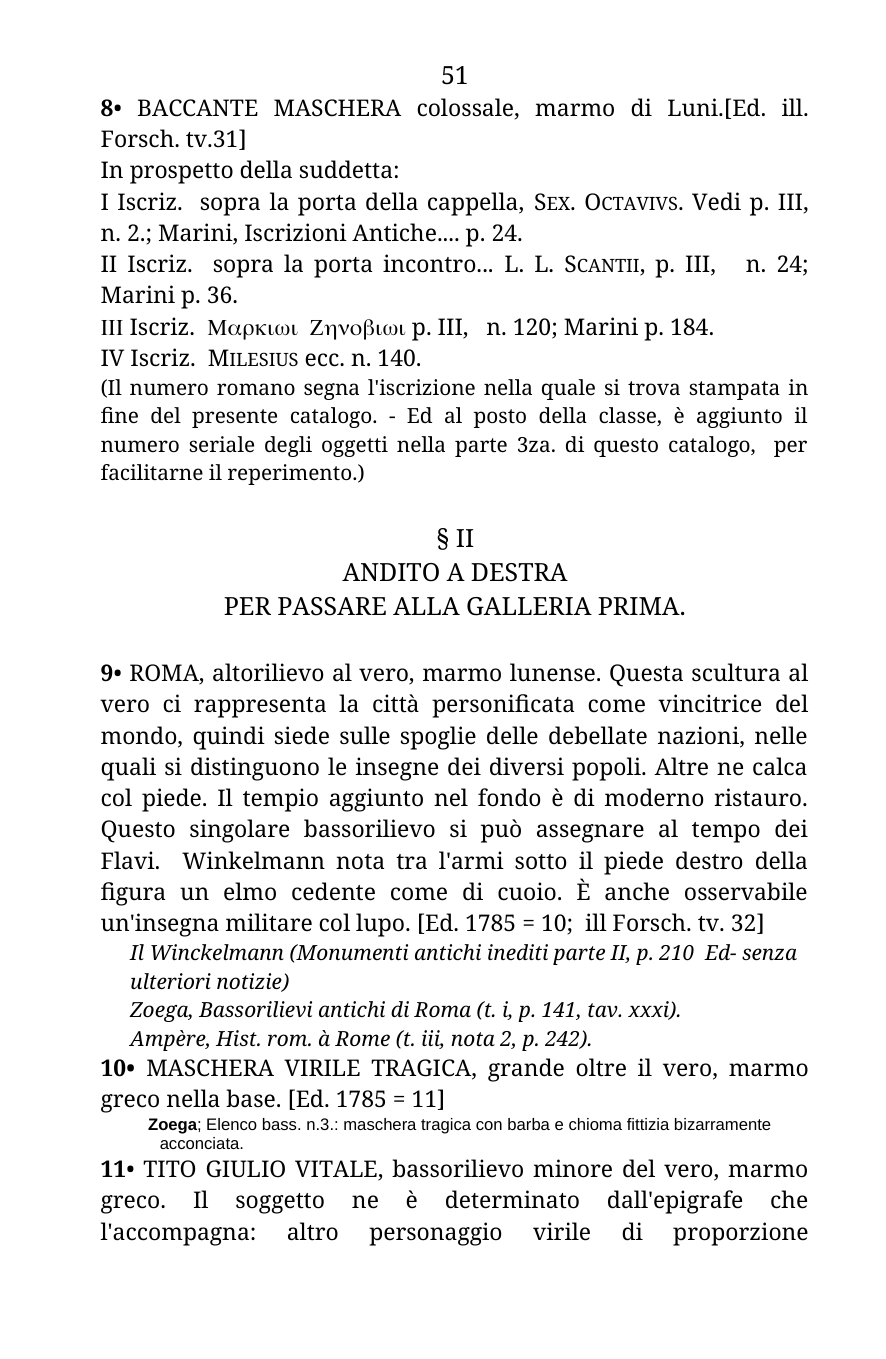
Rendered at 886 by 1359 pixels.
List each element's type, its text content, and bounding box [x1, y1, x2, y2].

text 10• MASCHERA VIRILE TRAGICA, grande oltre il vero, marmo greco nella base. [Ed. 1785 = 11] [100, 1052, 809, 1114]
text Zoega; Elenco bass. n.3.: maschera tragica con barba e chioma fittizia bizarramente acconciata.® [148, 1114, 809, 1153]
text In prospetto della suddetta: [100, 154, 809, 186]
text 9• ROMA, altorilievo al vero, marmo lunense. Questa scultura al vero ci rappresenta la città personificata come vincitrice del mondo, quindi siede sulle spoglie delle debellate nazioni, nelle quali si distinguono le insegne dei diversi popoli. Altre ne calca col piede. Il tempio aggiunto nel fondo è di moderno ristauro. Questo singolare bassorilievo si può assegnare al tempo dei Flavi. Winkelmann nota tra l'armi sotto il piede destro della figura un elmo cedente come di cuoio. È anche osservabile un'insegna militare col lupo. [Ed. 1785 = 10; ill Forsch. tv. 32] [100, 657, 809, 938]
text § II ANDITO A DESTRA PER PASSARE ALLA GALLERIA PRIMA. [100, 521, 809, 623]
text 8• BACCANTE MASCHERA colossale, marmo di Luni.[Ed. ill. Forsch. tv.31] ® [100, 92, 809, 154]
text Il Winckelmann (Monumenti antichi inediti parte II, p. 210 Ed- senza ulteriori notizie) Zoega, Bassorilievi antichi di Roma (t. i, p. 141, tav. xxxi). Ampère, Hist. rom. à Rome (t. iii, nota 2, p. 242). ® [130, 938, 809, 1052]
text  Iscriz.  p. III, n. 120; Marini p. 184. [100, 311, 809, 342]
text IV Iscriz. Milesius ecc. n. 140. [100, 342, 809, 373]
text II Iscriz. sopra la porta incontro... L. L. Scantii, p. III, n. 24; Marini p. 36. [100, 248, 809, 311]
text I Iscriz. sopra la porta della cappella, Sex. Octavivs. Vedi p. III, n. 2.; Marini, Iscrizioni Antiche.... p. 24. [100, 186, 809, 248]
text (Il numero romano segna l'iscrizione nella quale si trova stampata in fine del presente catalogo. - Ed al posto della classe, è aggiunto il numero seriale degli oggetti nella parte 3za. di questo catalogo, per facilitarne il reperimento.) [100, 373, 809, 487]
